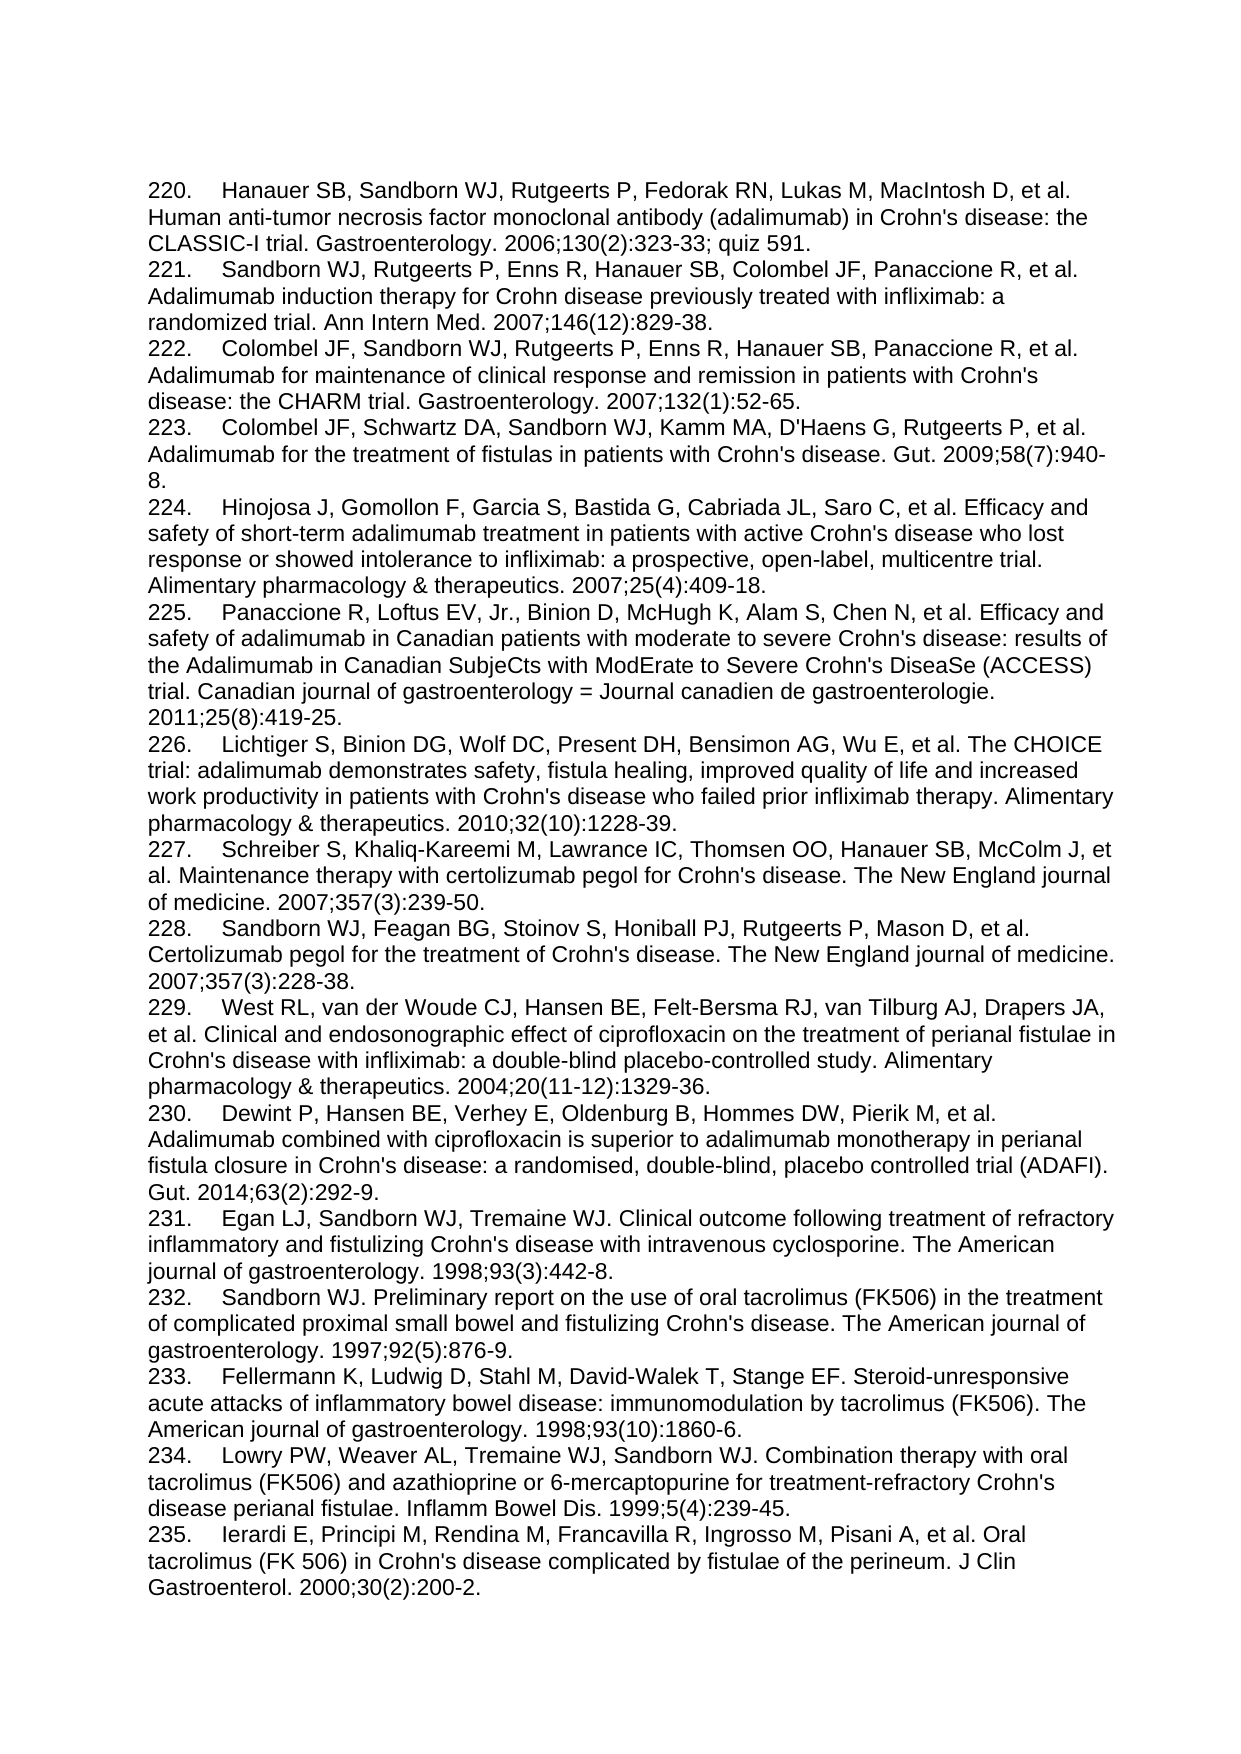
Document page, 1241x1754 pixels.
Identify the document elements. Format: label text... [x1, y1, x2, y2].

text 232. Sandborn WJ. Preliminary report on the use of oral tacrolimus (FK506) in the treatment of complicated proximal small bowel and fistulizing Crohn's disease. The American journal of gastroenterology. 1997;92(5):876-9. [148, 1284, 1122, 1363]
text 231. Egan LJ, Sandborn WJ, Tremaine WJ. Clinical outcome following treatment of refractory inflammatory and fistulizing Crohn's disease with intravenous cyclosporine. The American journal of gastroenterology. 1998;93(3):442-8. [148, 1205, 1122, 1284]
text 228. Sandborn WJ, Feagan BG, Stoinov S, Honiball PJ, Rutgeerts P, Mason D, et al. Certolizumab pegol for the treatment of Crohn's disease. The New England journal of medicine. 2007;357(3):228-38. [148, 915, 1122, 994]
text 225. Panaccione R, Loftus EV, Jr., Binion D, McHugh K, Alam S, Chen N, et al. Efficacy and safety of adalimumab in Canadian patients with moderate to severe Crohn's disease: results of the Adalimumab in Canadian SubjeCts with ModErate to Severe Crohn's DiseaSe (ACCESS) trial. Canadian journal of gastroenterology = Journal canadien de gastroenterologie. 2011;25(8):419-25. [148, 599, 1122, 731]
text 233. Fellermann K, Ludwig D, Stahl M, David-Walek T, Stange EF. Steroid-unresponsive acute attacks of inflammatory bowel disease: immunomodulation by tacrolimus (FK506). The American journal of gastroenterology. 1998;93(10):1860-6. [148, 1363, 1122, 1442]
text 223. Colombel JF, Schwartz DA, Sandborn WJ, Kamm MA, D'Haens G, Rutgeerts P, et al. Adalimumab for the treatment of fistulas in patients with Crohn's disease. Gut. 2009;58(7):940-8. [148, 414, 1122, 493]
text 221. Sandborn WJ, Rutgeerts P, Enns R, Hanauer SB, Colombel JF, Panaccione R, et al. Adalimumab induction therapy for Crohn disease previously treated with infliximab: a randomized trial. Ann Intern Med. 2007;146(12):829-38. [148, 256, 1122, 335]
text 226. Lichtiger S, Binion DG, Wolf DC, Present DH, Bensimon AG, Wu E, et al. The CHOICE trial: adalimumab demonstrates safety, fistula healing, improved quality of life and increased work productivity in patients with Crohn's disease who failed prior infliximab therapy. Alimentary pharmacology & therapeutics. 2010;32(10):1228-39. [148, 731, 1122, 836]
text 227. Schreiber S, Khaliq-Kareemi M, Lawrance IC, Thomsen OO, Hanauer SB, McColm J, et al. Maintenance therapy with certolizumab pegol for Crohn's disease. The New England journal of medicine. 2007;357(3):239-50. [148, 836, 1122, 915]
text 222. Colombel JF, Sandborn WJ, Rutgeerts P, Enns R, Hanauer SB, Panaccione R, et al. Adalimumab for maintenance of clinical response and remission in patients with Crohn's disease: the CHARM trial. Gastroenterology. 2007;132(1):52-65. [148, 335, 1122, 414]
text 229. West RL, van der Woude CJ, Hansen BE, Felt-Bersma RJ, van Tilburg AJ, Drapers JA, et al. Clinical and endosonographic effect of ciprofloxacin on the treatment of perianal fistulae in Crohn's disease with infliximab: a double-blind placebo-controlled study. Alimentary pharmacology & therapeutics. 2004;20(11-12):1329-36. [148, 994, 1122, 1099]
text 235. Ierardi E, Principi M, Rendina M, Francavilla R, Ingrosso M, Pisani A, et al. Oral tacrolimus (FK 506) in Crohn's disease complicated by fistulae of the perineum. J Clin Gastroenterol. 2000;30(2):200-2. [148, 1521, 1122, 1600]
text 230. Dewint P, Hansen BE, Verhey E, Oldenburg B, Hommes DW, Pierik M, et al. Adalimumab combined with ciprofloxacin is superior to adalimumab monotherapy in perianal fistula closure in Crohn's disease: a randomised, double-blind, placebo controlled trial (ADAFI). Gut. 2014;63(2):292-9. [148, 1099, 1122, 1205]
text 234. Lowry PW, Weaver AL, Tremaine WJ, Sandborn WJ. Combination therapy with oral tacrolimus (FK506) and azathioprine or 6-mercaptopurine for treatment-refractory Crohn's disease perianal fistulae. Inflamm Bowel Dis. 1999;5(4):239-45. [148, 1442, 1122, 1521]
text 224. Hinojosa J, Gomollon F, Garcia S, Bastida G, Cabriada JL, Saro C, et al. Efficacy and safety of short-term adalimumab treatment in patients with active Crohn's disease who lost response or showed intolerance to infliximab: a prospective, open-label, multicentre trial. Alimentary pharmacology & therapeutics. 2007;25(4):409-18. [148, 493, 1122, 599]
text 220. Hanauer SB, Sandborn WJ, Rutgeerts P, Fedorak RN, Lukas M, MacIntosh D, et al. Human anti-tumor necrosis factor monoclonal antibody (adalimumab) in Crohn's disease: the CLASSIC-I trial. Gastroenterology. 2006;130(2):323-33; quiz 591. [148, 177, 1122, 256]
